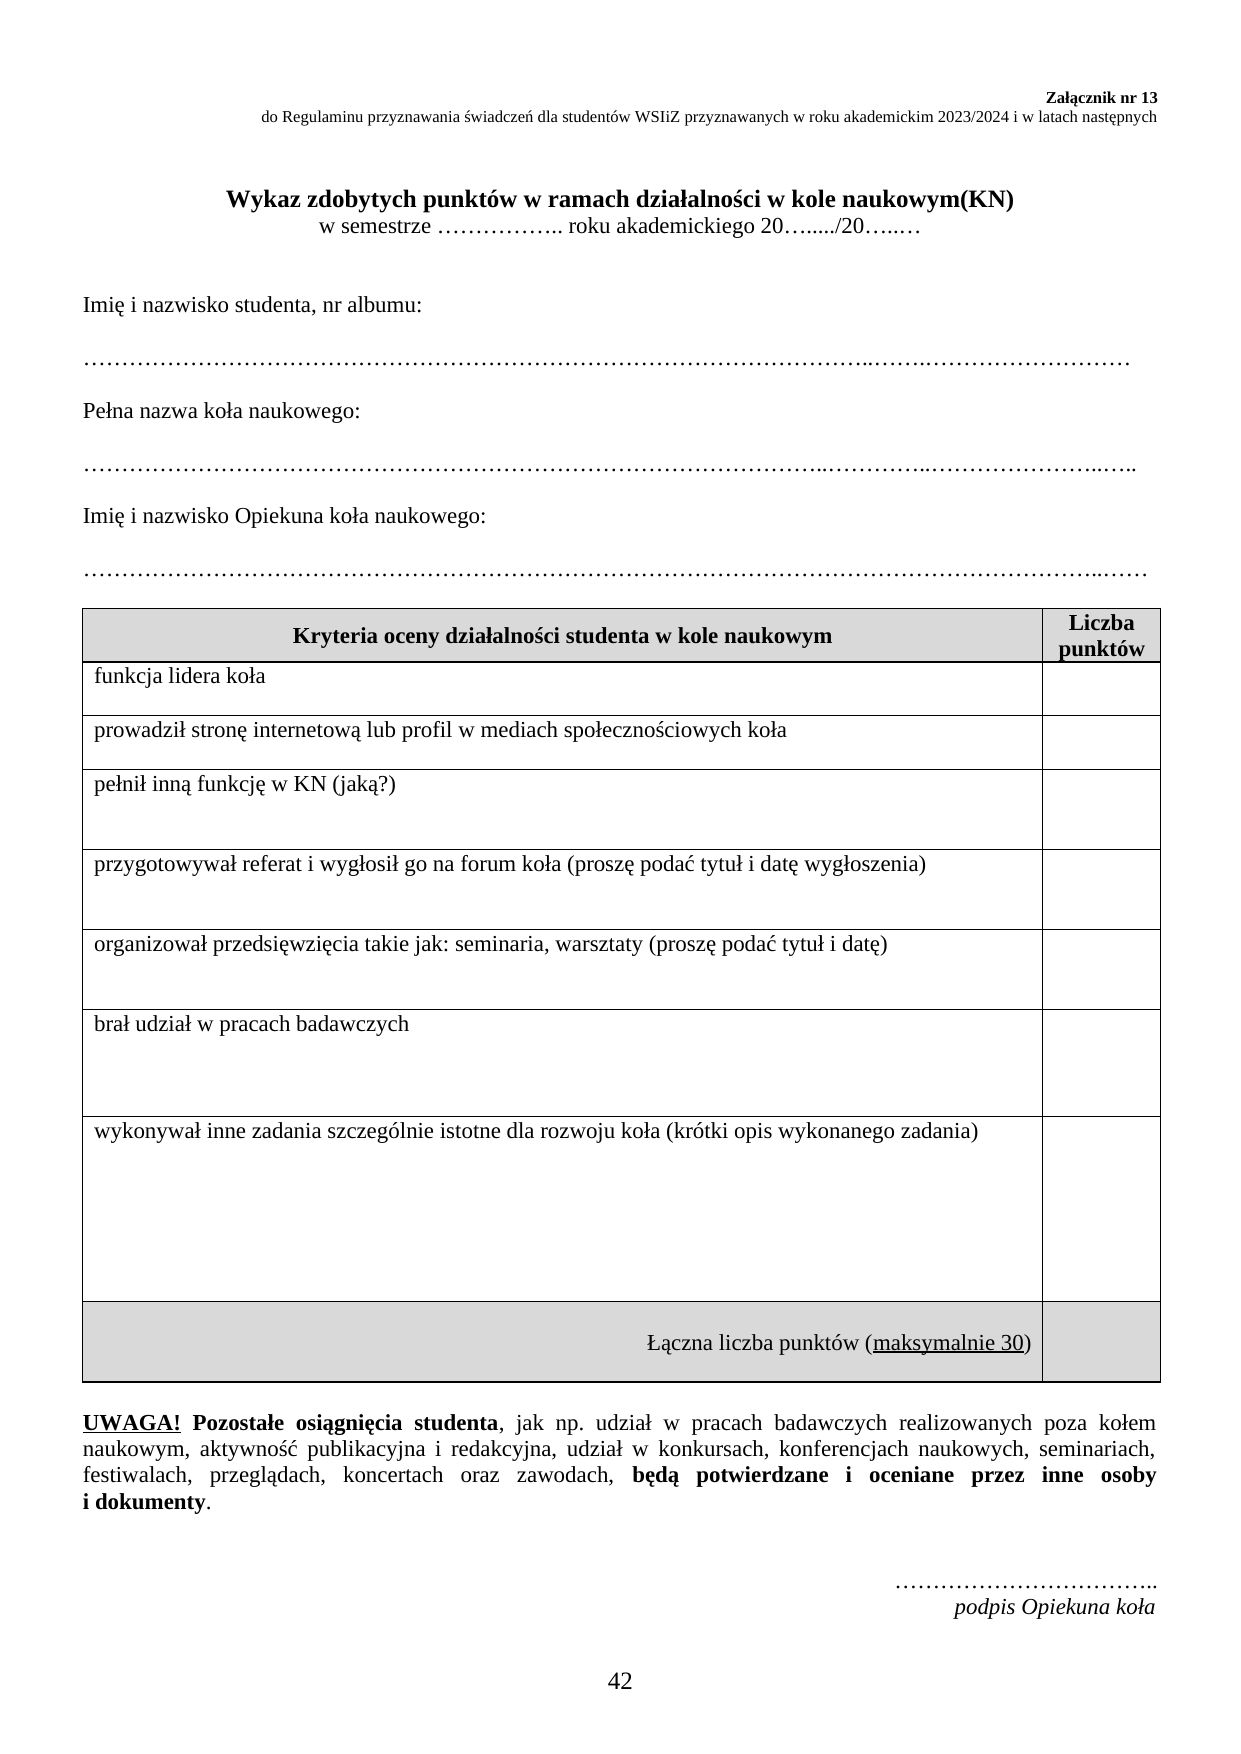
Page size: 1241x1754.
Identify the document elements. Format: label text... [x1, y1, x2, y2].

text …………………………….. [83, 1567, 1157, 1593]
table_cell [1043, 1302, 1160, 1381]
table_cell przygotowywał referat i wygłosił go na forum koła (proszę podać tytuł i datę wygłoszenia) [83, 850, 1042, 929]
table_cell brał udział w pracach badawczych [83, 1010, 1042, 1116]
text ……………………………………………………………………………………………………………………..…… [83, 555, 1157, 581]
text Imię i nazwisko Opiekuna koła naukowego: [83, 502, 1157, 529]
text podpis Opiekuna koła [83, 1593, 1157, 1619]
table_cell [1043, 1117, 1160, 1301]
table_cell [1043, 716, 1160, 769]
table_header Liczba punktów [1043, 609, 1160, 661]
table_cell funkcja lidera koła [83, 663, 1042, 715]
text do Regulaminu przyznawania świadczeń dla studentów WSIiZ przyznawanych w roku akademickim 2023/2024 i w latach następnych [83, 107, 1157, 126]
text w semestrze …………….. roku akademickiego 20…...../20…..… [83, 212, 1157, 239]
table_cell [1043, 770, 1160, 849]
table_cell prowadził stronę internetową lub profil w mediach społecznościowych koła [83, 716, 1042, 769]
table_cell organizował przedsięwzięcia takie jak: seminaria, warsztaty (proszę podać tytuł i datę) [83, 930, 1042, 1009]
text UWAGA! Pozostałe osiągnięcia studenta, jak np. udział w pracach badawczych realizowanych poza kołem naukowym, aktywność publikacyjna i redakcyjna, udział w konkursach, konferencjach naukowych, seminariach, festiwalach, przeglądach, koncertach oraz zawodach, będą potwierdzane i oceniane przez inne osoby i dokumenty. [83, 1409, 1157, 1514]
table_header Kryteria oceny działalności studenta w kole naukowym [83, 609, 1042, 661]
table_cell [1043, 663, 1160, 715]
table_cell Łączna liczba punktów (maksymalnie 30) [83, 1302, 1042, 1381]
table_cell wykonywał inne zadania szczególnie istotne dla rozwoju koła (krótki opis wykonanego zadania) [83, 1117, 1042, 1301]
text Imię i nazwisko studenta, nr albumu: [83, 291, 1157, 318]
text …………………………………………………………………………………………..…….……………………… [83, 344, 1157, 371]
text Wykaz zdobytych punktów w ramach działalności w kole naukowym(KN) [83, 184, 1157, 212]
text Załącznik nr 13 [83, 88, 1157, 107]
table_cell [1043, 1010, 1160, 1116]
table_cell [1043, 850, 1160, 929]
text Pełna nazwa koła naukowego: [83, 397, 1157, 423]
text ……………………………………………………………………………………..…………..…………………..….. [83, 449, 1157, 476]
table_cell [1043, 930, 1160, 1009]
table_cell pełnił inną funkcję w KN (jaką?) [83, 770, 1042, 849]
